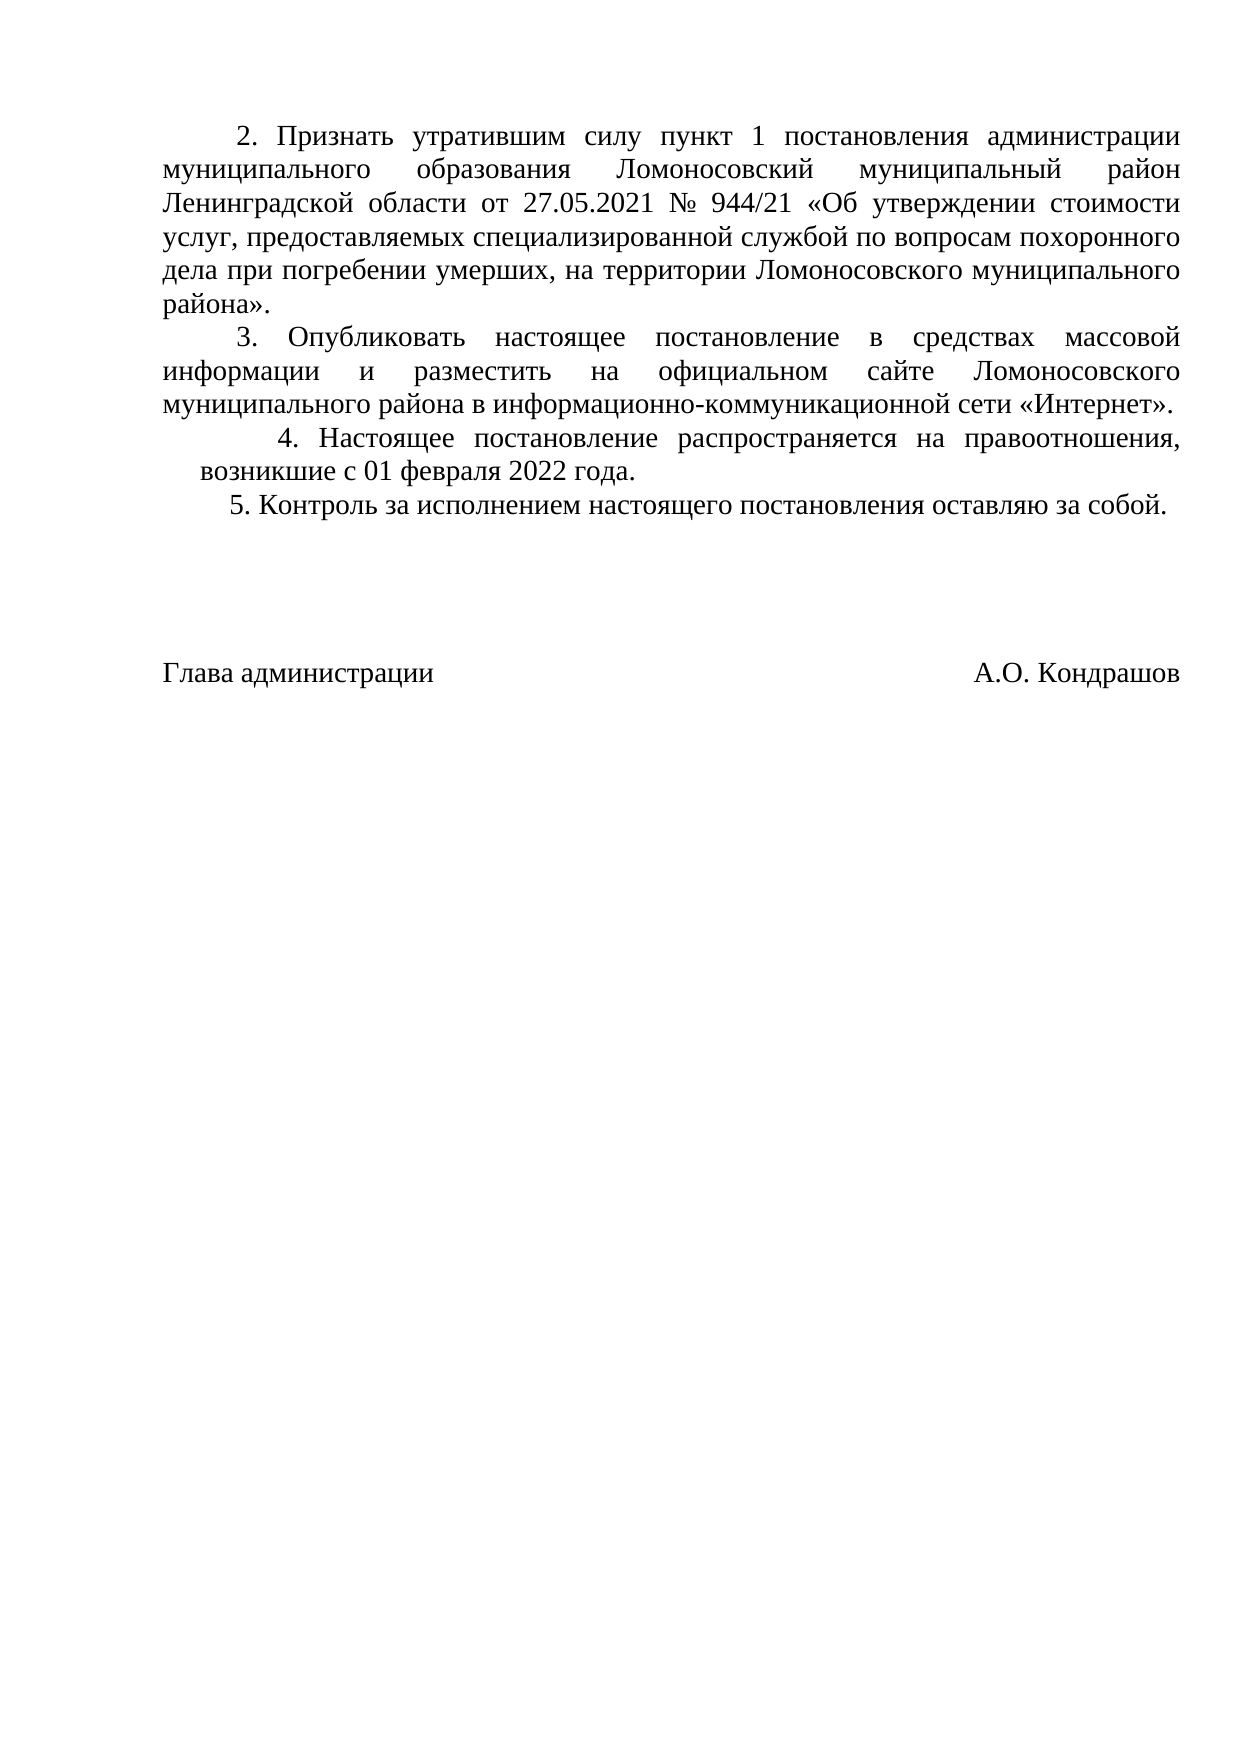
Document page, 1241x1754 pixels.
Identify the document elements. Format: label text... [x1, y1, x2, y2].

text 5. Контроль за исполнением настоящего постановления оставляю за собой. [200, 487, 1181, 521]
text 2. Признать утратившим силу пункт 1 постановления администрации муниципального образования Ломоносовский муниципальный район Ленинградской области от 27.05.2021 № 944/21 «Об утверждении стоимости услуг, предоставляемых специализированной службой по вопросам похоронного дела при погребении умерших, на территории Ломоносовского муниципального района». [162, 118, 1181, 319]
text Глава администрации А.О. Кондрашов [162, 655, 1181, 688]
text 3. Опубликовать настоящее постановление в средствах массовой информации и разместить на официальном сайте Ломоносовского муниципального района в информационно-коммуникационной сети «Интернет». [162, 319, 1181, 420]
text 4. Настоящее постановление распространяется на правоотношения, возникшие с 01 февраля 2022 года. [200, 420, 1181, 487]
